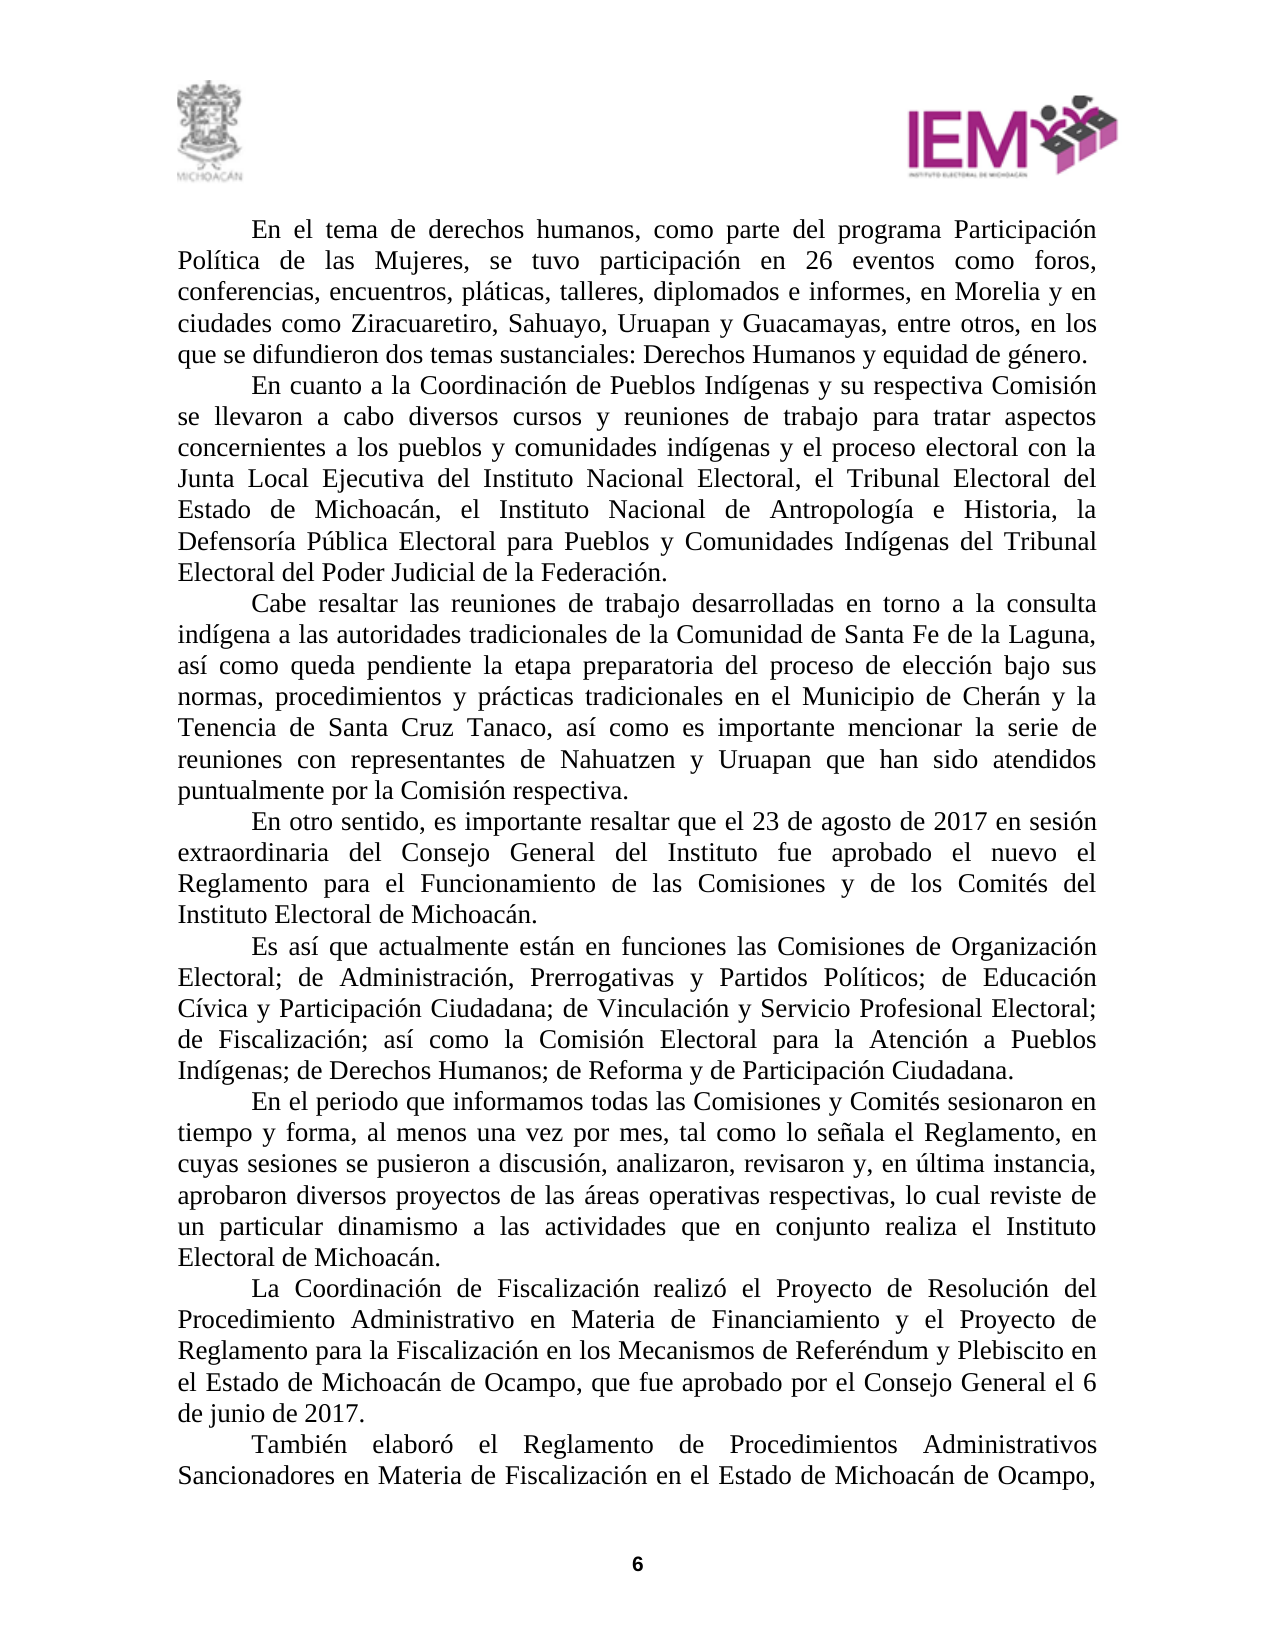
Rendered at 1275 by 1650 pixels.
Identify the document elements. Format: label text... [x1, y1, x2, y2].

text En cuanto a la Coordinación de Pueblos Indígenas y su respectiva Comisión se llevaron a cabo diversos cursos y reuniones de trabajo para tratar aspectos concernientes a los pueblos y comunidades indígenas y el proceso electoral con la Junta Local Ejecutiva del Instituto Nacional Electoral, el Tribunal Electoral del Estado de Michoacán, el Instituto Nacional de Antropología e Historia, la Defensoría Pública Electoral para Pueblos y Comunidades Indígenas del Tribunal Electoral del Poder Judicial de la Federación. [177, 369, 1098, 587]
text En otro sentido, es importante resaltar que el 23 de agosto de 2017 en sesión extraordinaria del Consejo General del Instituto fue aprobado el nuevo el Reglamento para el Funcionamiento de las Comisiones y de los Comités del Instituto Electoral de Michoacán. [177, 805, 1098, 929]
text En el periodo que informamos todas las Comisiones y Comités sesionaron en tiempo y forma, al menos una vez por mes, tal como lo señala el Reglamento, en cuyas sesiones se pusieron a discusión, analizaron, revisaron y, en última instancia, aprobaron diversos proyectos de las áreas operativas respectivas, lo cual reviste de un particular dinamismo a las actividades que en conjunto realiza el Instituto Electoral de Michoacán. [177, 1085, 1098, 1272]
picture [177, 80, 1123, 188]
text Cabe resaltar las reuniones de trabajo desarrolladas en torno a la consulta indígena a las autoridades tradicionales de la Comunidad de Santa Fe de la Laguna, así como queda pendiente la etapa preparatoria del proceso de elección bajo sus normas, procedimientos y prácticas tradicionales en el Municipio de Cherán y la Tenencia de Santa Cruz Tanaco, así como es importante mencionar la serie de reuniones con representantes de Nahuatzen y Uruapan que han sido atendidos puntualmente por la Comisión respectiva. [177, 587, 1098, 805]
text En el tema de derechos humanos, como parte del programa Participación Política de las Mujeres, se tuvo participación en 26 eventos como foros, conferencias, encuentros, pláticas, talleres, diplomados e informes, en Morelia y en ciudades como Ziracuaretiro, Sahuayo, Uruapan y Guacamayas, entre otros, en los que se difundieron dos temas sustanciales: Derechos Humanos y equidad de género. [177, 213, 1098, 369]
text La Coordinación de Fiscalización realizó el Proyecto de Resolución del Procedimiento Administrativo en Materia de Financiamiento y el Proyecto de Reglamento para la Fiscalización en los Mecanismos de Referéndum y Plebiscito en el Estado de Michoacán de Ocampo, que fue aprobado por el Consejo General el 6 de junio de 2017. [177, 1272, 1098, 1428]
text Es así que actualmente están en funciones las Comisiones de Organización Electoral; de Administración, Prerrogativas y Partidos Políticos; de Educación Cívica y Participación Ciudadana; de Vinculación y Servicio Profesional Electoral; de Fiscalización; así como la Comisión Electoral para la Atención a Pueblos Indígenas; de Derechos Humanos; de Reforma y de Participación Ciudadana. [177, 929, 1098, 1085]
